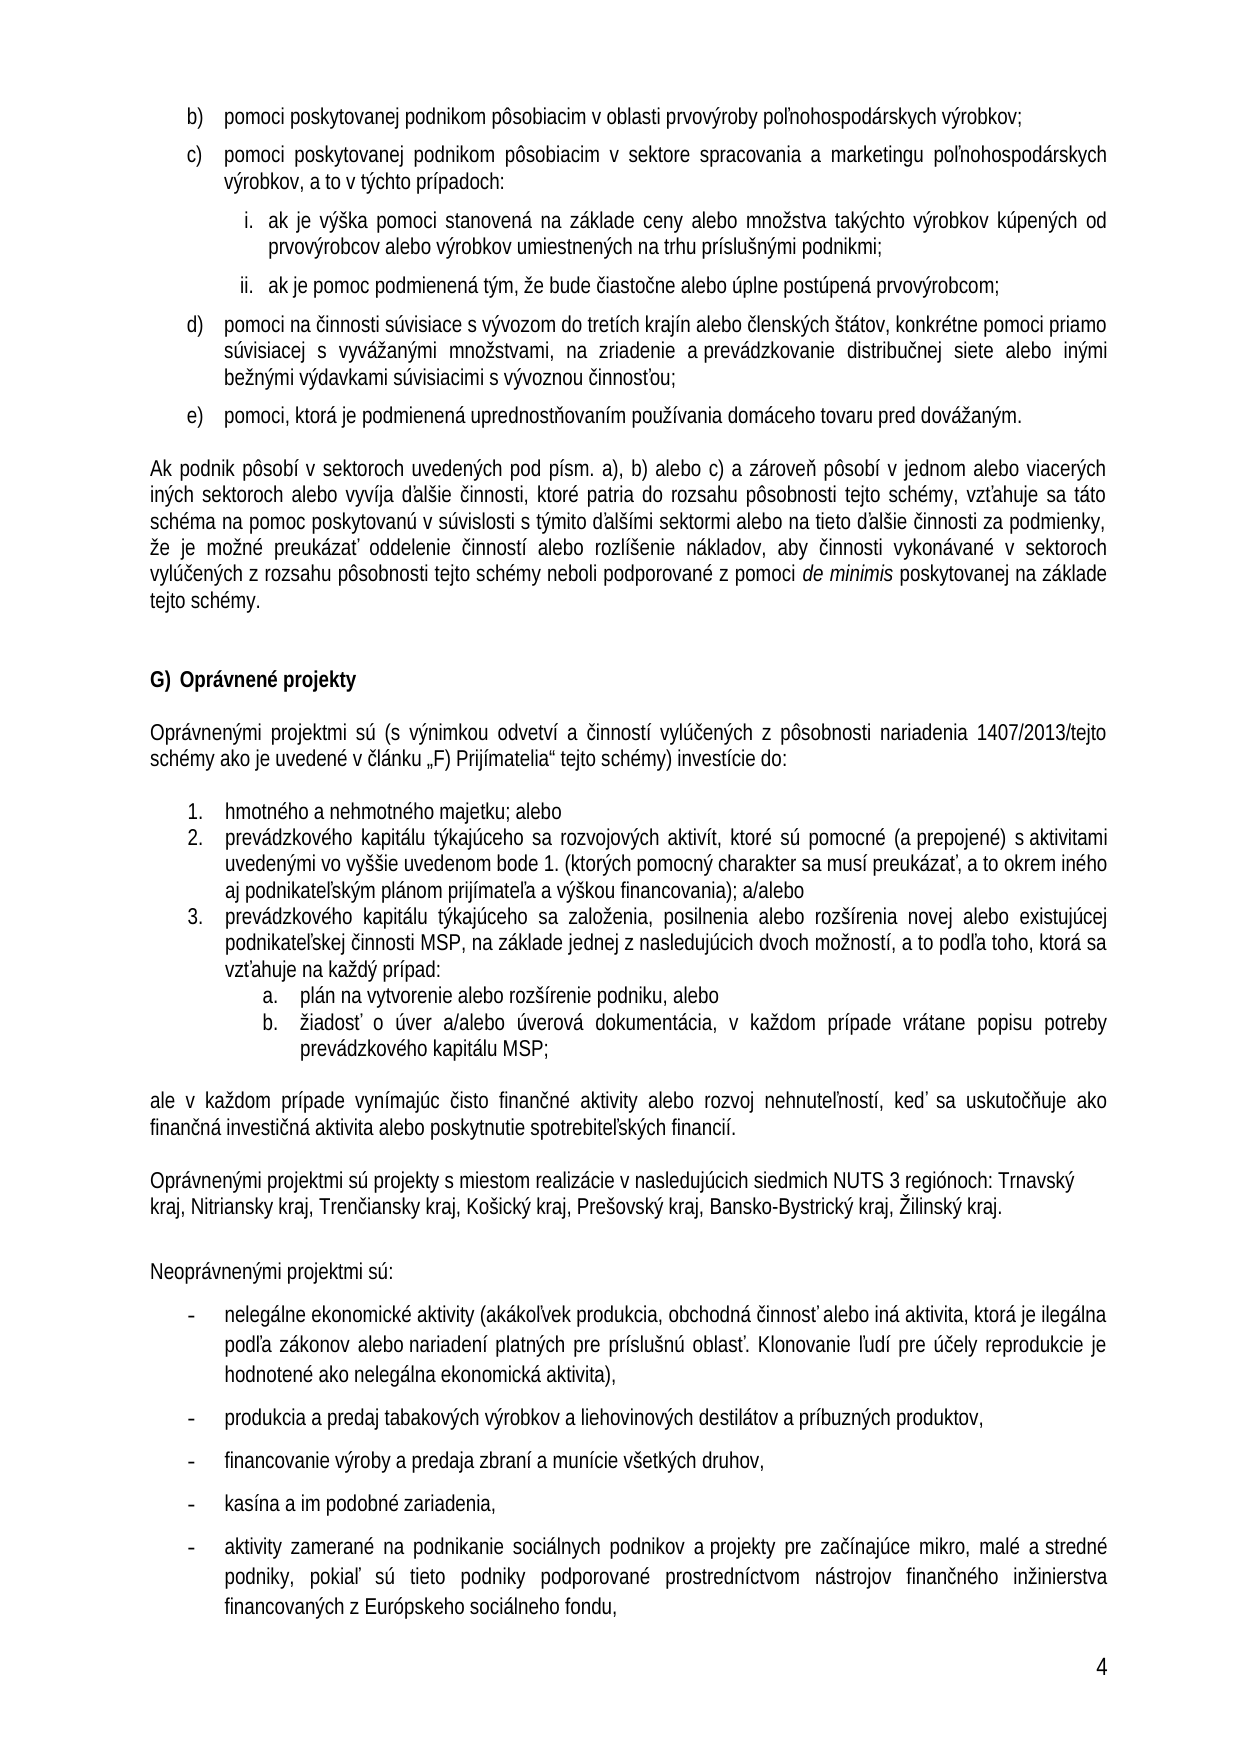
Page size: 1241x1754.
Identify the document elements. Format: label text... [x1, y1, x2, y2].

list produkcia a predaj tabakových výrobkov a liehovinových destilátov a príbuzných produktov, [187, 1404, 1107, 1431]
list ak je pomoc podmienená tým, že bude čiastočne alebo úplne postúpená prvovýrobcom; [253, 272, 1107, 298]
list žiadosť o úver a/alebo úverová dokumentácia, v každom prípade vrátane popisu potreby prevádzkového kapitálu MSP; [262, 1008, 1107, 1061]
list nelegálne ekonomické aktivity (akákoľvek produkcia, obchodná činnosť alebo iná aktivita, ktorá je ilegálna podľa zákonov alebo nariadení platných pre príslušnú oblasť. Klonovanie ľudí pre účely reprodukcie je hodnotené ako nelegálna ekonomická aktivita), [187, 1301, 1107, 1388]
text ale v každom prípade vynímajúc čisto finančné aktivity alebo rozvoj nehnuteľností, keď sa uskutočňuje ako finančná investičná aktivita alebo poskytnutie spotrebiteľských financií. [150, 1087, 1107, 1140]
text Neoprávnenými projektmi sú: [150, 1258, 1107, 1284]
list pomoci poskytovanej podnikom pôsobiacim v oblasti prvovýroby poľnohospodárskych výrobkov; [187, 103, 1107, 129]
list hmotného a nehmotného majetku; alebo [187, 798, 1107, 824]
text Oprávnenými projektmi sú projekty s miestom realizácie v nasledujúcich siedmich NUTS 3 regiónoch: Trnavský kraj, Nitriansky kraj, Trenčiansky kraj, Košický kraj, Prešovský kraj, Bansko-Bystrický kraj, Žilinský kraj. [150, 1167, 1107, 1219]
list kasína a im podobné zariadenia, [187, 1490, 1107, 1516]
list pomoci poskytovanej podnikom pôsobiacim v sektore spracovania a marketingu poľnohospodárskych výrobkov, a to v týchto prípadoch: [187, 141, 1107, 194]
list ak je výška pomoci stanovená na základe ceny alebo množstva takýchto výrobkov kúpených od prvovýrobcov alebo výrobkov umiestnených na trhu príslušnými podnikmi; [253, 207, 1107, 259]
subtitle Oprávnené projekty [150, 666, 1107, 692]
list financovanie výroby a predaja zbraní a munície všetkých druhov, [187, 1447, 1107, 1473]
list prevádzkového kapitálu týkajúceho sa založenia, posilnenia alebo rozšírenia novej alebo existujúcej podnikateľskej činnosti MSP, na základe jednej z nasledujúcich dvoch možností, a to podľa toho, ktorá sa vzťahuje na každý prípad: [187, 903, 1107, 982]
text Oprávnenými projektmi sú (s výnimkou odvetví a činností vylúčených z pôsobnosti nariadenia 1407/2013/tejto schémy ako je uvedené v článku „F) Prijímatelia“ tejto schémy) investície do: [150, 718, 1107, 771]
list aktivity zamerané na podnikanie sociálnych podnikov a projekty pre začínajúce mikro, malé a stredné podniky, pokiaľ sú tieto podniky podporované prostredníctvom nástrojov finančného inžinierstva financovaných z Európskeho sociálneho fondu, [187, 1533, 1107, 1620]
list plán na vytvorenie alebo rozšírenie podniku, alebo [262, 982, 1107, 1008]
list pomoci, ktorá je podmienená uprednostňovaním používania domáceho tovaru pred dovážaným. [187, 402, 1107, 429]
list prevádzkového kapitálu týkajúceho sa rozvojových aktivít, ktoré sú pomocné (a prepojené) s aktivitami uvedenými vo vyššie uvedenom bode 1. (ktorých pomocný charakter sa musí preukázať, a to okrem iného aj podnikateľským plánom prijímateľa a výškou financovania); a/alebo [187, 824, 1107, 903]
text Ak podnik pôsobí v sektoroch uvedených pod písm. a), b) alebo c) a zároveň pôsobí v jednom alebo viacerých iných sektoroch alebo vyvíja ďalšie činnosti, ktoré patria do rozsahu pôsobnosti tejto schémy, vzťahuje sa táto schéma na pomoc poskytovanú v súvislosti s týmito ďalšími sektormi alebo na tieto ďalšie činnosti za podmienky, že je možné preukázať oddelenie činností alebo rozlíšenie nákladov, aby činnosti vykonávané v sektoroch vylúčených z rozsahu pôsobnosti tejto schémy neboli podporované z pomoci de minimis poskytovanej na základe tejto schémy. [150, 455, 1107, 613]
list pomoci na činnosti súvisiace s vývozom do tretích krajín alebo členských štátov, konkrétne pomoci priamo súvisiacej s vyvážanými množstvami, na zriadenie a prevádzkovanie distribučnej siete alebo inými bežnými výdavkami súvisiacimi s vývoznou činnosťou; [187, 311, 1107, 390]
